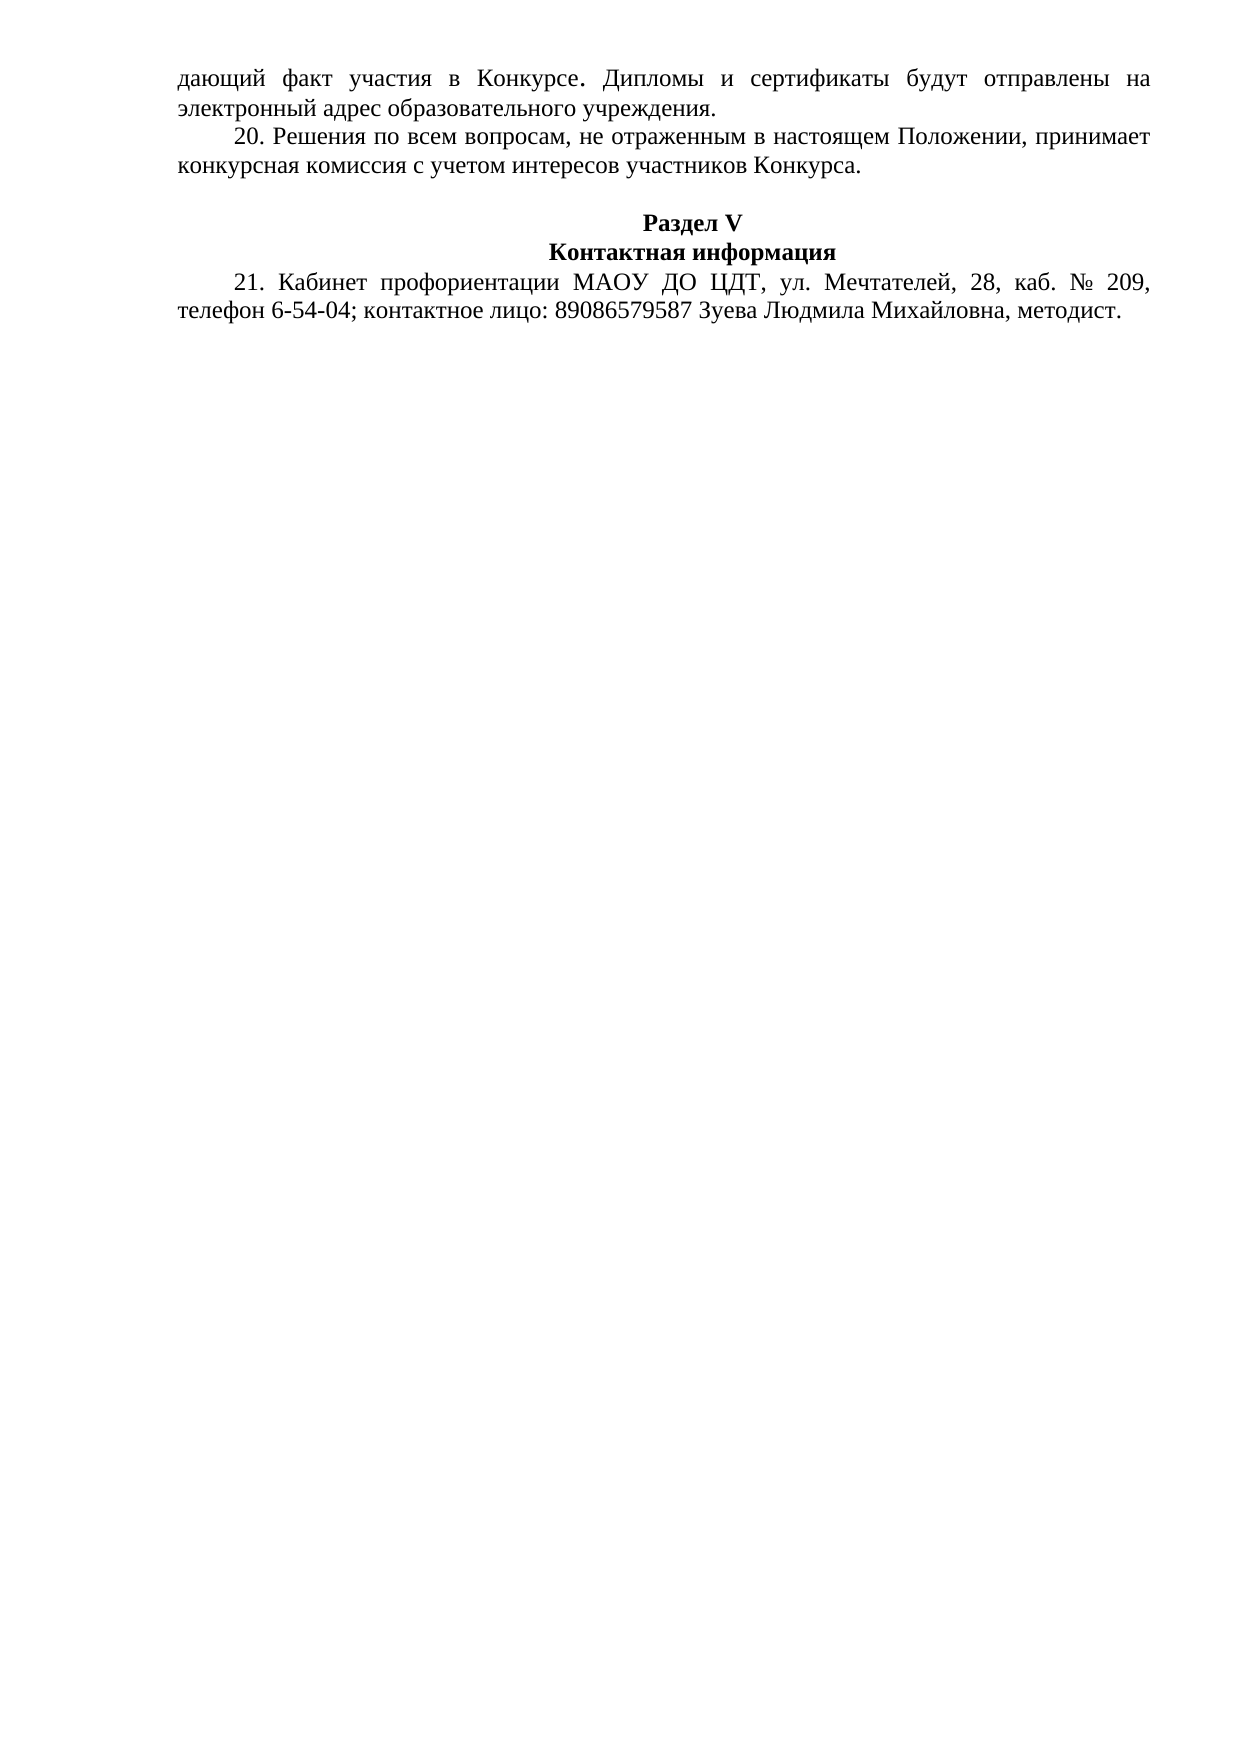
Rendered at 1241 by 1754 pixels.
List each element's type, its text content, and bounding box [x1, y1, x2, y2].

text 21. Кабинет профориентации МАОУ ДО ЦДТ, ул. Мечтателей, 28, каб. № 209, телефон 6-54-04; контактное лицо: 89086579587 Зуева Людмила Михайловна, методист. [177, 267, 1152, 324]
text Контактная информация [177, 237, 1152, 266]
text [177, 59, 1152, 121]
text 20. Решения по всем вопросам, не отраженным в настоящем Положении, принимает конкурсная комиссия с учетом интересов участников Конкурса. [177, 121, 1152, 179]
text Раздел V [177, 208, 1152, 237]
